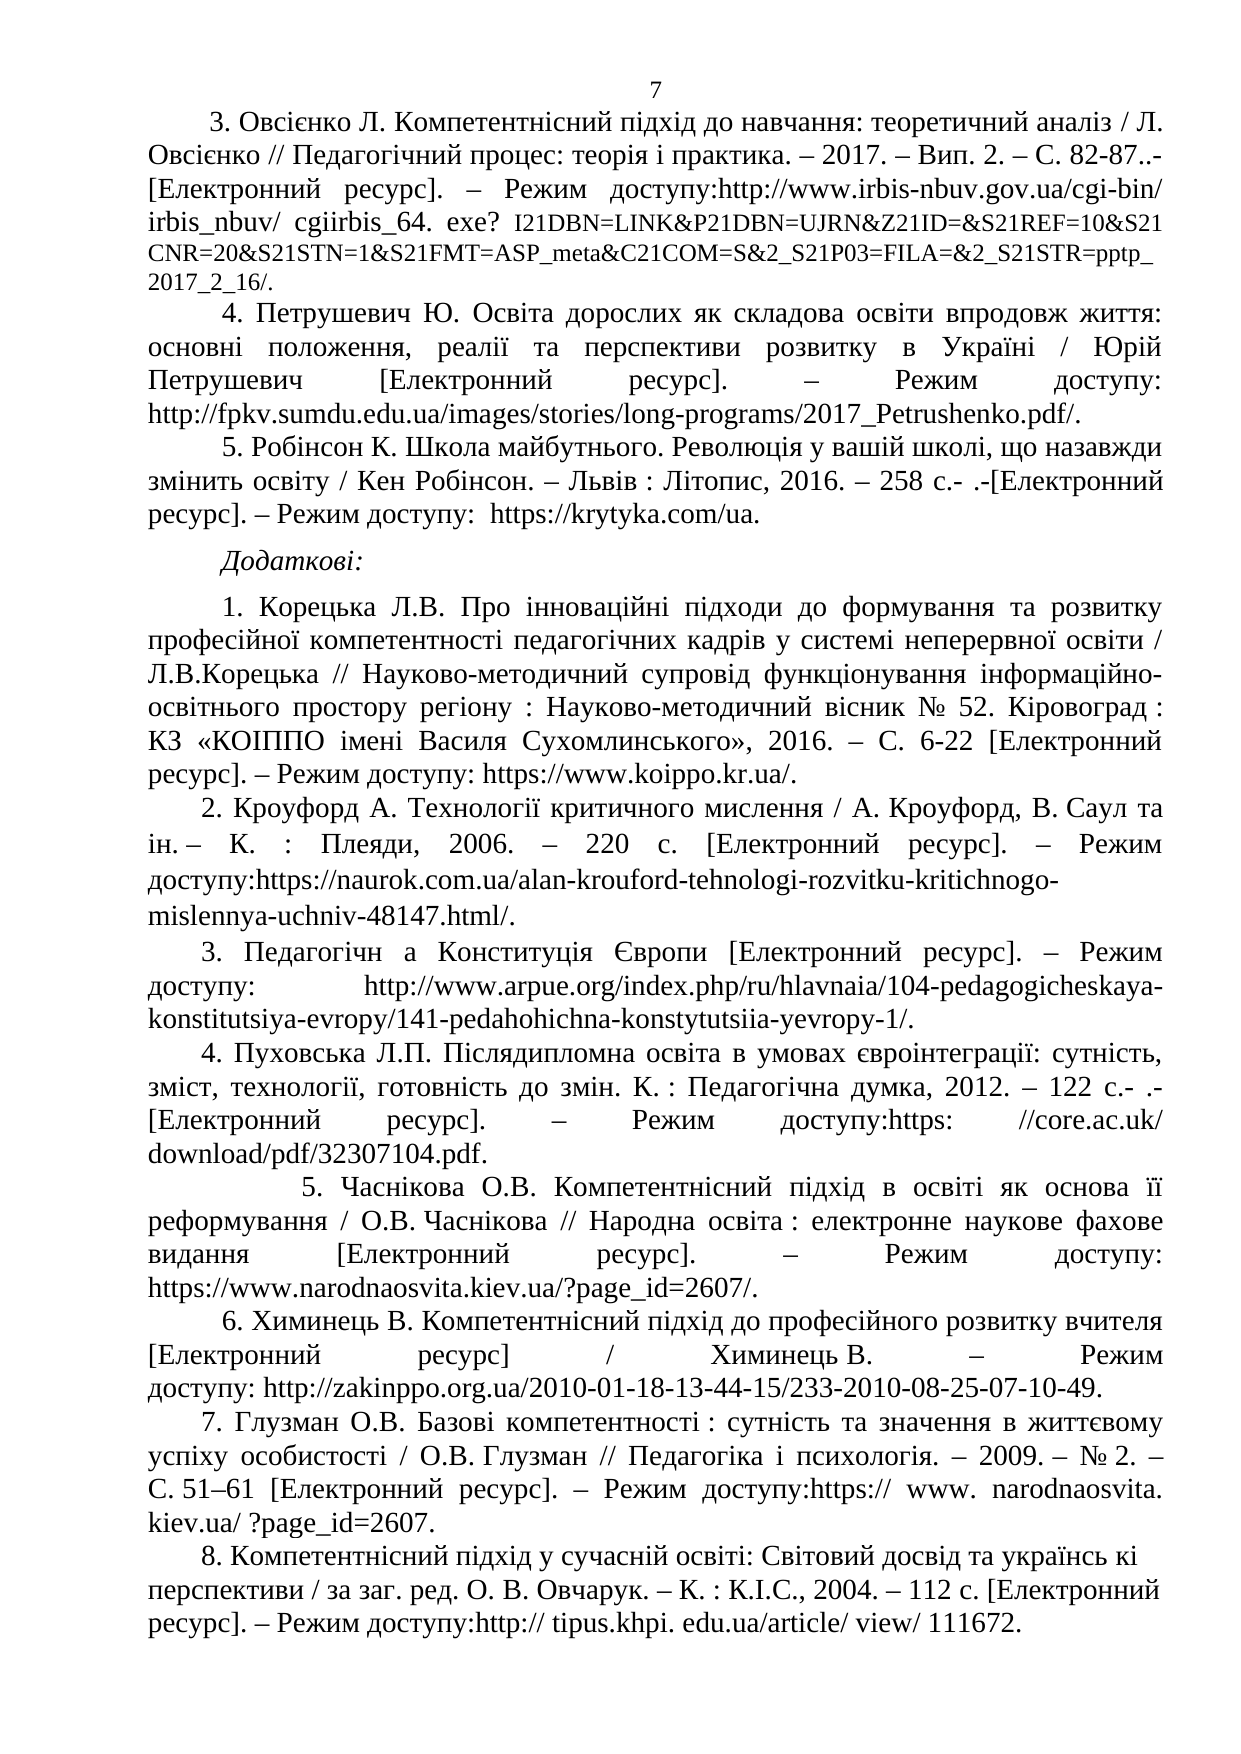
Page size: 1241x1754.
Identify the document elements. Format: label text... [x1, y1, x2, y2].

text 4. Пуховська Л.П. Післядипломна освіта в умовах євроінтеграції: сутність, зміст, технології, готовність до змін. К. : Педагогічна думка, 2012. – 122 с.- .-[Електронний ресурс]. – Режим доступу:https: //core.ac.uk/ download/pdf/32307104.pdf. [148, 1035, 1163, 1169]
text 3. Овсієнко Л. Компетентнісний підхід до навчання: теоретичний аналіз / Л. Овсієнко // Педагогічний процес: теорія і практика. – 2017. – Вип. 2. – С. 82-87..-[Електронний ресурс]. – Режим доступу:http://www.irbis-nbuv.gov.ua/cgi-bin/ irbis_nbuv/ cgiirbis_64. exe? I21DBN=LINK&P21DBN=UJRN&Z21ID=&S21REF=10&S21 CNR=20&S21STN=1&S21FMT=ASP_meta&C21COM=S&2_S21P03=FILA=&2_S21STR=pptp_2017_2_16/. [148, 104, 1163, 295]
text 5. Часнікова О.В. Компетентнісний підхід в освіті як основа її реформування / О.В. Часнікова // Народна освіта : електронне наукове фахове видання [Електронний ресурс]. – Режим доступу: https://www.narodnaosvita.kiev.ua/?page_id=2607/. [148, 1169, 1163, 1303]
list 2. Кроуфорд А. Технології критичного мислення / А. Кроуфорд, В. Саул та ін. – К. : Плеяди, 2006. – 220 с. [Електронний ресурс]. – Режим доступу:https://naurok.com.ua/alan-krouford-tehnologi-rozvitku-kritichnogo-mislennya-uchniv-48147.html/. [148, 790, 1163, 932]
text 1. Корецька Л.В. Про інноваційні підходи до формування та розвитку професійної компетентності педагогічних кадрів у системі неперервної освіти / Л.В.Корецька // Науково-методичний супровід функціонування інформаційно-освітнього простору регіону : Науково-методичний вісник № 52. Кіровоград : КЗ «КОІППО імені Василя Сухомлинського», 2016. – С. 6-22 [Електронний ресурс]. – Режим доступу: https://www.koippo.kr.ua/. [148, 589, 1163, 790]
text 7. Глузман О.В. Базові компетентності : сутність та значення в життєвому успіху особистості / О.В. Глузман // Педагогіка і психологія. – 2009. – № 2. – С. 51–61 [Електронний ресурс]. – Режим доступу:https:// www. narodnaosvita. kiev.ua/ ?page_id=2607. [148, 1404, 1163, 1538]
text 3. Педагогічн а Конституція Європи [Електронний ресурс]. – Режим доступу: http://www.arpue.org/index.php/ru/hlavnaia/104-pedagogicheskaya-konstitutsiya-evropy/141-pedahohichna-konstytutsiia-yevropy-1/. [148, 934, 1163, 1035]
text 4. Петрушевич Ю. Освіта дорослих як складова освіти впродовж життя: основні положення, реалії та перспективи розвитку в Україні / Юрій Петрушевич [Електронний ресурс]. – Режим доступу: http://fpkv.sumdu.edu.ua/images/stories/long-programs/2017_Petrushenko.pdf/. [148, 295, 1163, 429]
text 5. Робінсон К. Школа майбутнього. Революція у вашій школі, що назавжди змінить освіту / Кен Робінсон. – Львів : Літопис, 2016. – 258 с.- .-[Електронний ресурс]. – Режим доступу: https://krytyka.com/ua. [148, 429, 1163, 530]
text Додаткові: [148, 543, 1163, 576]
text 8. Компетентнісний підхід у сучасній освіті: Світовий досвід та українсь кі перспективи / за заг. ред. О. В. Овчарук. – К. : К.І.С., 2004. – 112 с. [Електронний ресурс]. – Режим доступу:http:// tipus.khpi. edu.ua/article/ view/ 111672. [148, 1538, 1163, 1639]
text 6. Химинець В. Компетентнісний підхід до професійного розвитку вчителя [Електронний ресурс] / Химинець В. – Режим доступу: http://zakinppo.org.ua/2010-01-18-13-44-15/233-2010-08-25-07-10-49. [148, 1303, 1163, 1404]
